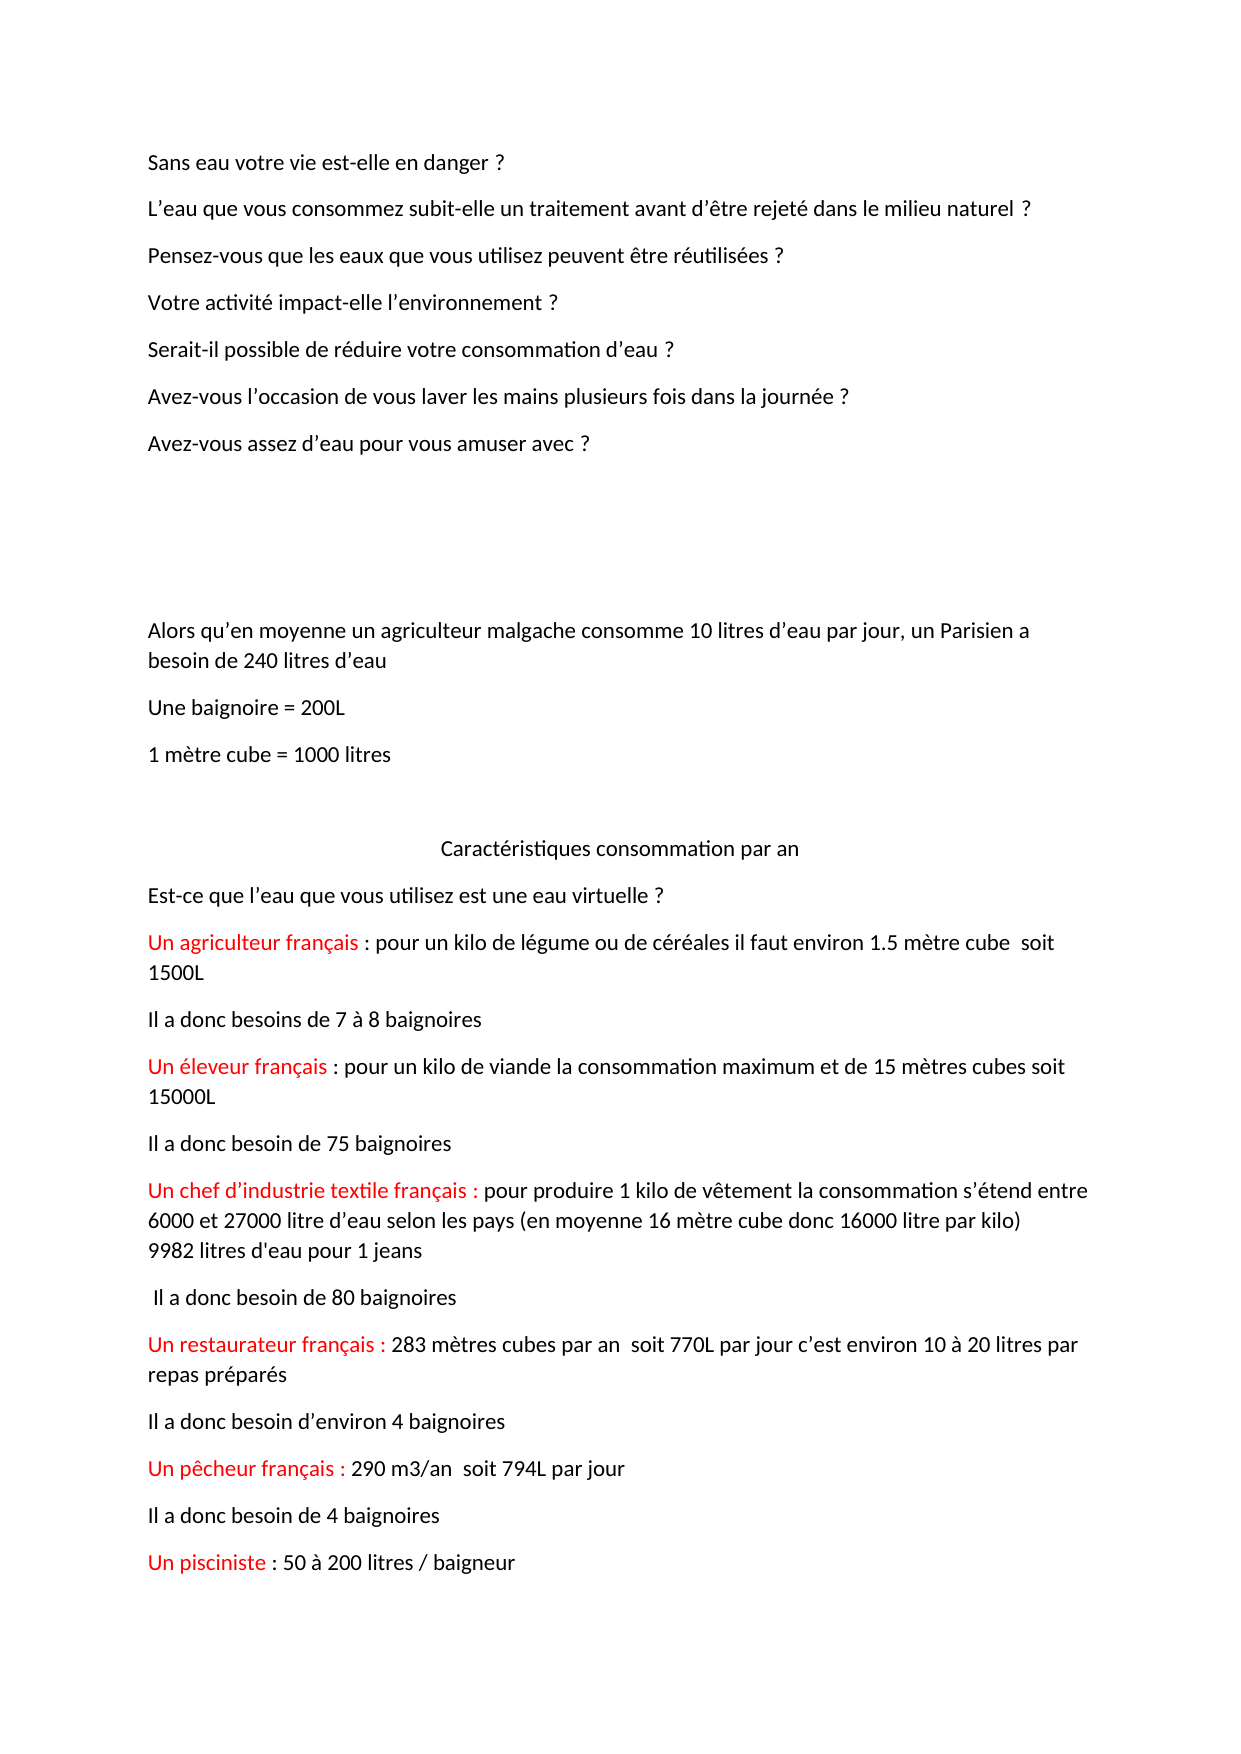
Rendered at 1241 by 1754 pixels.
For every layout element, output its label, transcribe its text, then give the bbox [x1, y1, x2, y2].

text Un pisciniste : 50 à 200 litres / baigneur [148, 1548, 1093, 1576]
text Un chef d’industrie textile français : pour produire 1 kilo de vêtement la consommation s’étend entre 6000 et 27000 litre d’eau selon les pays (en moyenne 16 mètre cube donc 16000 litre par kilo) 9982 litres d'eau pour 1 jeans [148, 1176, 1093, 1264]
text Un agriculteur français : pour un kilo de légume ou de céréales il faut environ 1.5 mètre cube soit 1500L [148, 928, 1093, 986]
text Il a donc besoin de 75 baignoires [148, 1129, 1093, 1157]
text Un restaurateur français : 283 mètres cubes par an soit 770L par jour c’est environ 10 à 20 litres par repas préparés [148, 1330, 1093, 1388]
text Il a donc besoin d’environ 4 baignoires [148, 1407, 1093, 1435]
text Votre activité impact-elle l’environnement ? [148, 288, 1093, 316]
text Avez-vous l’occasion de vous laver les mains plusieurs fois dans la journée ? [148, 382, 1093, 410]
text Un pêcheur français : 290 m3/an soit 794L par jour [148, 1454, 1093, 1482]
text Caractéristiques consommation par an [148, 834, 1093, 862]
text 1 mètre cube = 1000 litres [148, 740, 1093, 768]
text L’eau que vous consommez subit-elle un traitement avant d’être rejeté dans le milieu naturel ? [148, 194, 1093, 222]
text Avez-vous assez d’eau pour vous amuser avec ? [148, 429, 1093, 457]
text Serait-il possible de réduire votre consommation d’eau ? [148, 335, 1093, 363]
text Est-ce que l’eau que vous utilisez est une eau virtuelle ? [148, 881, 1093, 909]
text Il a donc besoin de 80 baignoires [148, 1283, 1093, 1311]
text Un éleveur français : pour un kilo de viande la consommation maximum et de 15 mètres cubes soit 15000L [148, 1052, 1093, 1110]
text Sans eau votre vie est-elle en danger ? [148, 148, 1093, 176]
text Une baignoire = 200L [148, 693, 1093, 721]
text Il a donc besoin de 4 baignoires [148, 1501, 1093, 1529]
text Pensez-vous que les eaux que vous utilisez peuvent être réutilisées ? [148, 241, 1093, 269]
text Alors qu’en moyenne un agriculteur malgache consomme 10 litres d’eau par jour, un Parisien a besoin de 240 litres d’eau [148, 616, 1093, 674]
text Il a donc besoins de 7 à 8 baignoires [148, 1005, 1093, 1033]
